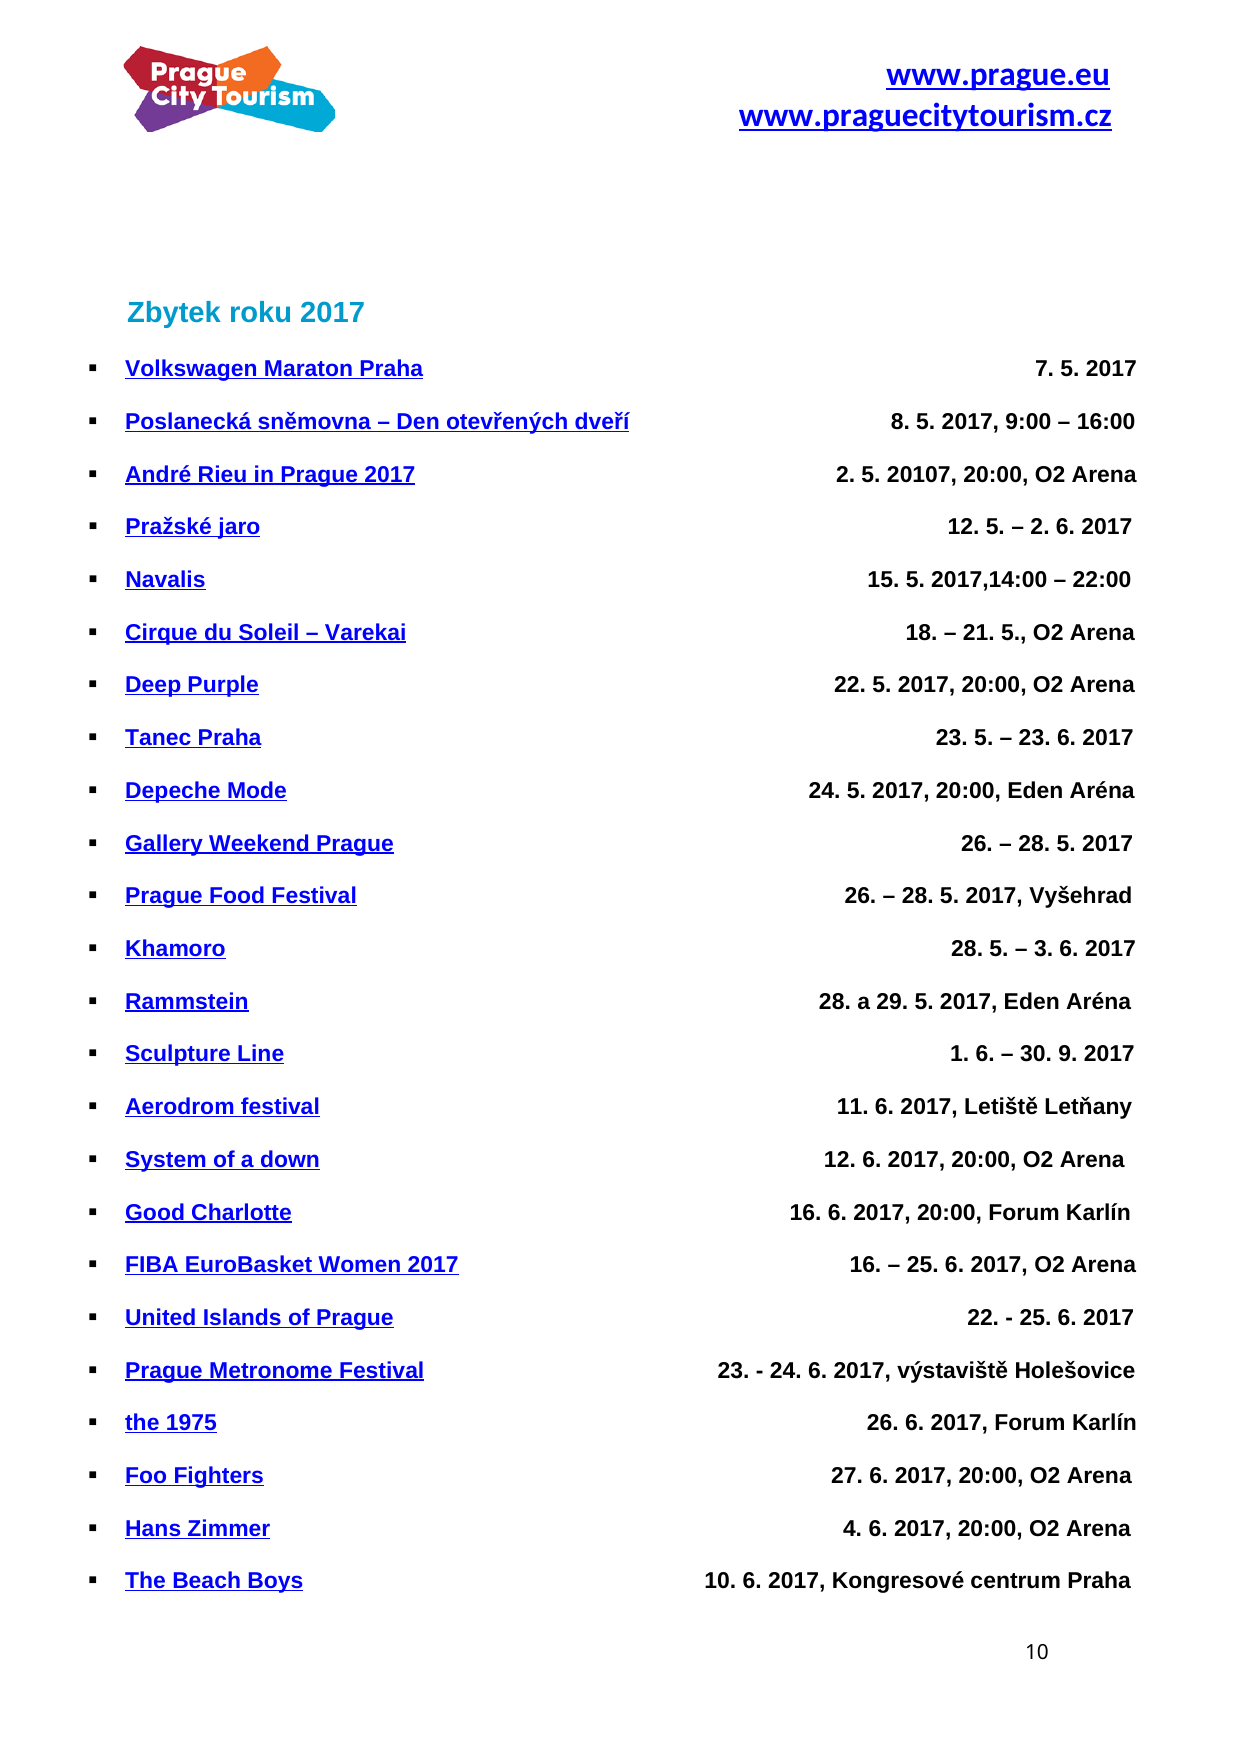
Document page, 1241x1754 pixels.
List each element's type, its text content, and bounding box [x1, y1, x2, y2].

list Pražské jaro 12. 5. – 2. 6. 2017 [88, 513, 1137, 540]
list Deep Purple 22. 5. 2017, 20:00, O2 Arena [87, 671, 1137, 698]
picture [279, 91, 290, 105]
list Poslanecká sněmovna – Den otevřených dveří 8. 5. 2017, 9:00 – 16:00 [87, 408, 1137, 434]
list Good Charlotte 16. 6. 2017, 20:00, Forum Karlín [87, 1198, 1137, 1225]
list System of a down 12. 6. 2017, 20:00, O2 Arena [87, 1146, 1137, 1172]
list United Islands of Prague 22. - 25. 6. 2017 [87, 1304, 1137, 1330]
list Sculpture Line 1. 6. – 30. 9. 2017 [87, 1040, 1137, 1067]
list FIBA EuroBasket Women 2017 16. – 25. 6. 2017, O2 Arena [87, 1251, 1137, 1278]
list Hans Zimmer 4. 6. 2017, 20:00, O2 Arena [87, 1515, 1137, 1541]
list André Rieu in Prague 2017 2. 5. 20107, 20:00, O2 Arena [87, 461, 1137, 487]
picture [122, 46, 335, 131]
list Aerodrom festival 11. 6. 2017, Letiště Letňany [87, 1093, 1137, 1119]
list Khamoro 28. 5. – 3. 6. 2017 [87, 935, 1137, 961]
picture [325, 120, 335, 131]
list Depeche Mode 24. 5. 2017, 20:00, Eden Aréna [87, 777, 1137, 803]
list The Beach Boys 10. 6. 2017, Kongresové centrum Praha [87, 1567, 1137, 1594]
list Prague Metronome Festival 23. - 24. 6. 2017, výstaviště Holešovice [87, 1357, 1137, 1383]
list Cirque du Soleil – Varekai 18. – 21. 5., O2 Arena [87, 619, 1137, 645]
list Navalis 15. 5. 2017,14:00 – 22:00 [88, 566, 1137, 592]
list Volkswagen Maraton Praha 7. 5. 2017 [87, 355, 1137, 382]
list Tanec Praha 23. 5. – 23. 6. 2017 [87, 724, 1137, 751]
list Prague Food Festival 26. – 28. 5. 2017, Vyšehrad [87, 882, 1137, 909]
list Rammstein 28. a 29. 5. 2017, Eden Aréna [87, 988, 1137, 1014]
picture [293, 92, 313, 104]
list Foo Fighters 27. 6. 2017, 20:00, O2 Arena [87, 1462, 1137, 1488]
list the 1975 26. 6. 2017, Forum Karlín [87, 1409, 1137, 1436]
subtitle Zbytek roku 2017 [127, 295, 1137, 329]
list Gallery Weekend Prague 26. – 28. 5. 2017 [87, 829, 1137, 856]
